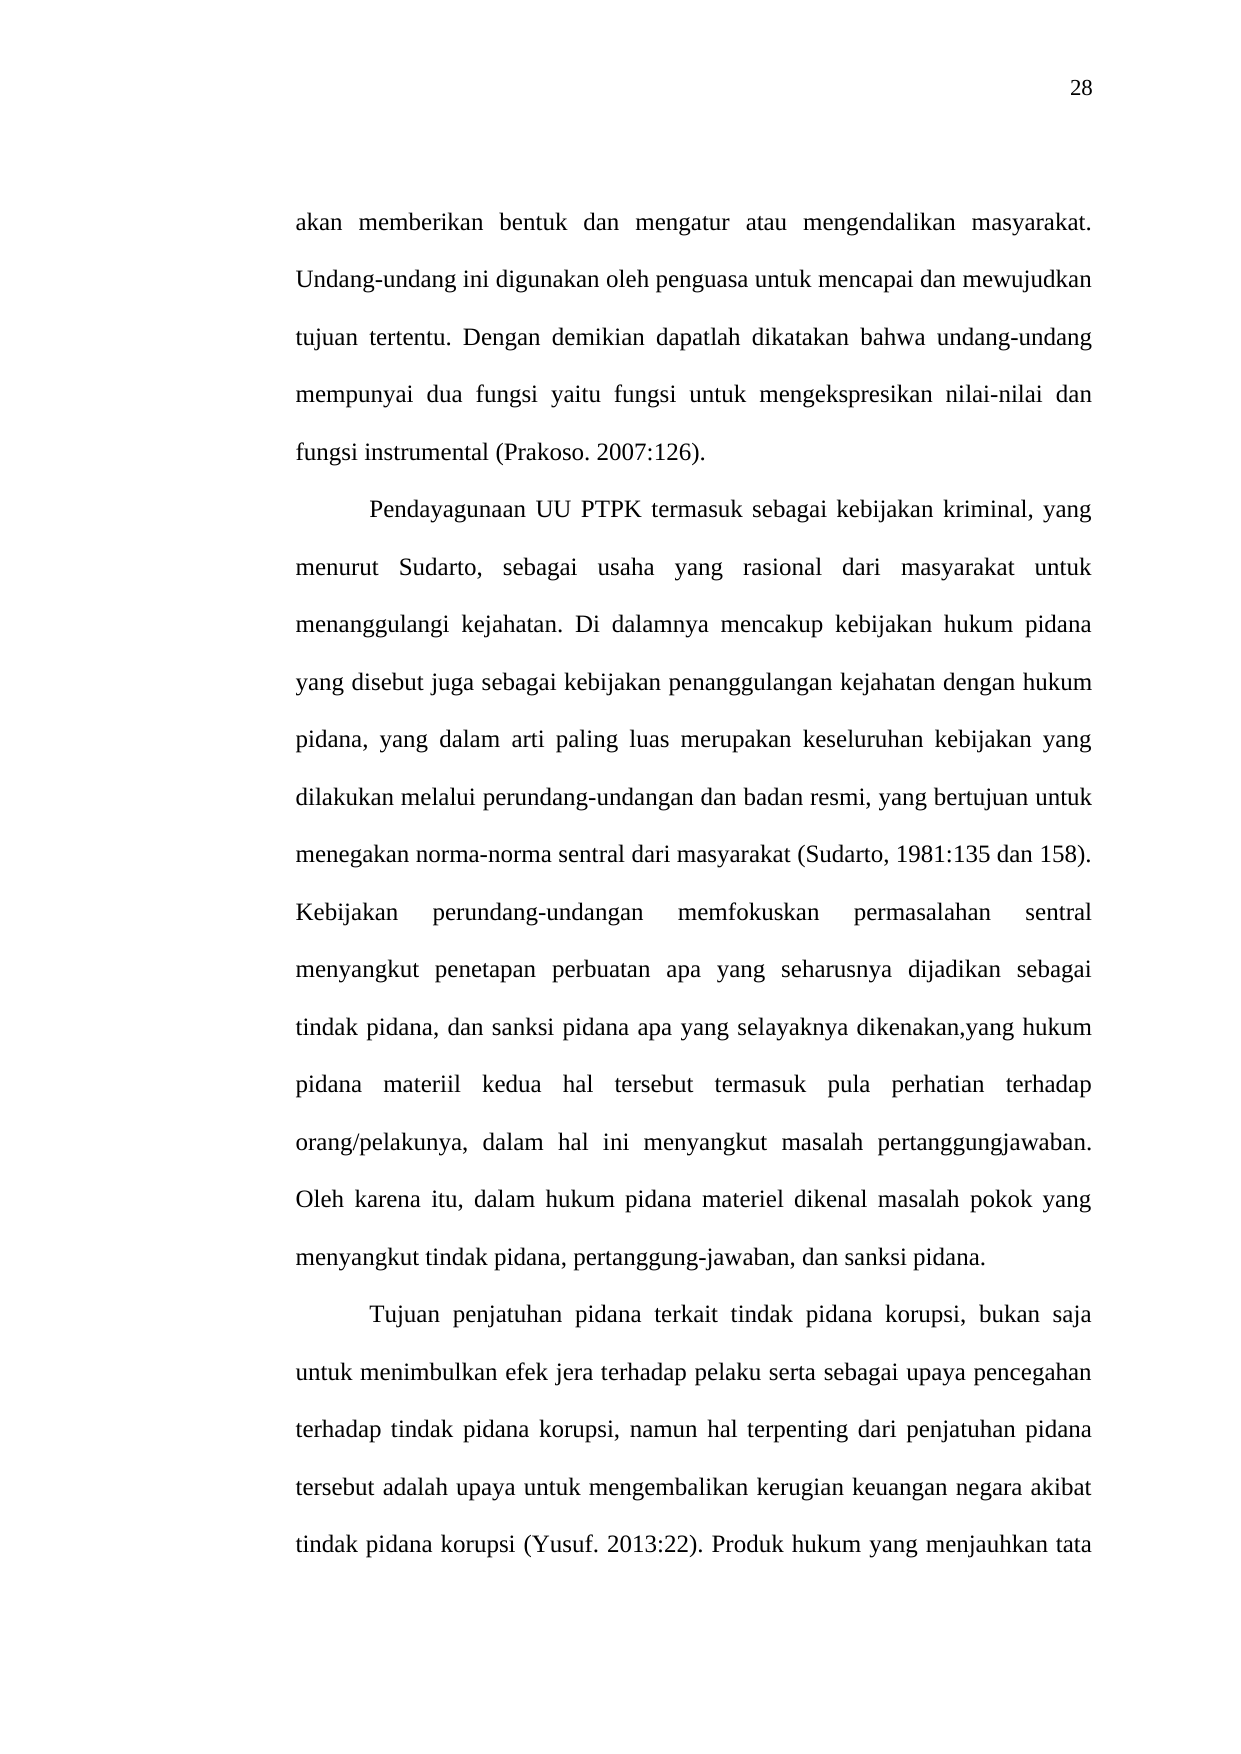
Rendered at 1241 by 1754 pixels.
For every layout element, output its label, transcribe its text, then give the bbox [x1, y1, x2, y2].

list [295, 1299, 1092, 1558]
list Pendayagunaan UU PTPK termasuk sebagai kebijakan kriminal, yang menurut Sudarto, sebagai usaha yang rasional dari masyarakat untuk menanggulangi kejahatan. Di dalamnya mencakup kebijakan hukum pidana yang disebut juga sebagai kebijakan penanggulangan kejahatan dengan hukum pidana, yang dalam arti paling luas merupakan keseluruhan kebijakan yang dilakukan melalui perundang-undangan dan badan resmi, yang bertujuan untuk menegakan norma-norma sentral dari masyarakat (Sudarto, 1981:135 dan 158). Kebijakan perundang-undangan memfokuskan permasalahan sentral menyangkut penetapan perbuatan apa yang seharusnya dijadikan sebagai tindak pidana, dan sanksi pidana apa yang selayaknya dikenakan,yang hukum pidana materiil kedua hal tersebut termasuk pula perhatian terhadap orang/pelakunya, dalam hal ini menyangkut masalah pertanggungjawaban. Oleh karena itu, dalam hukum pidana materiel dikenal masalah pokok yang menyangkut tindak pidana, pertanggung-jawaban, dan sanksi pidana. [295, 494, 1092, 1271]
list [295, 207, 1092, 466]
